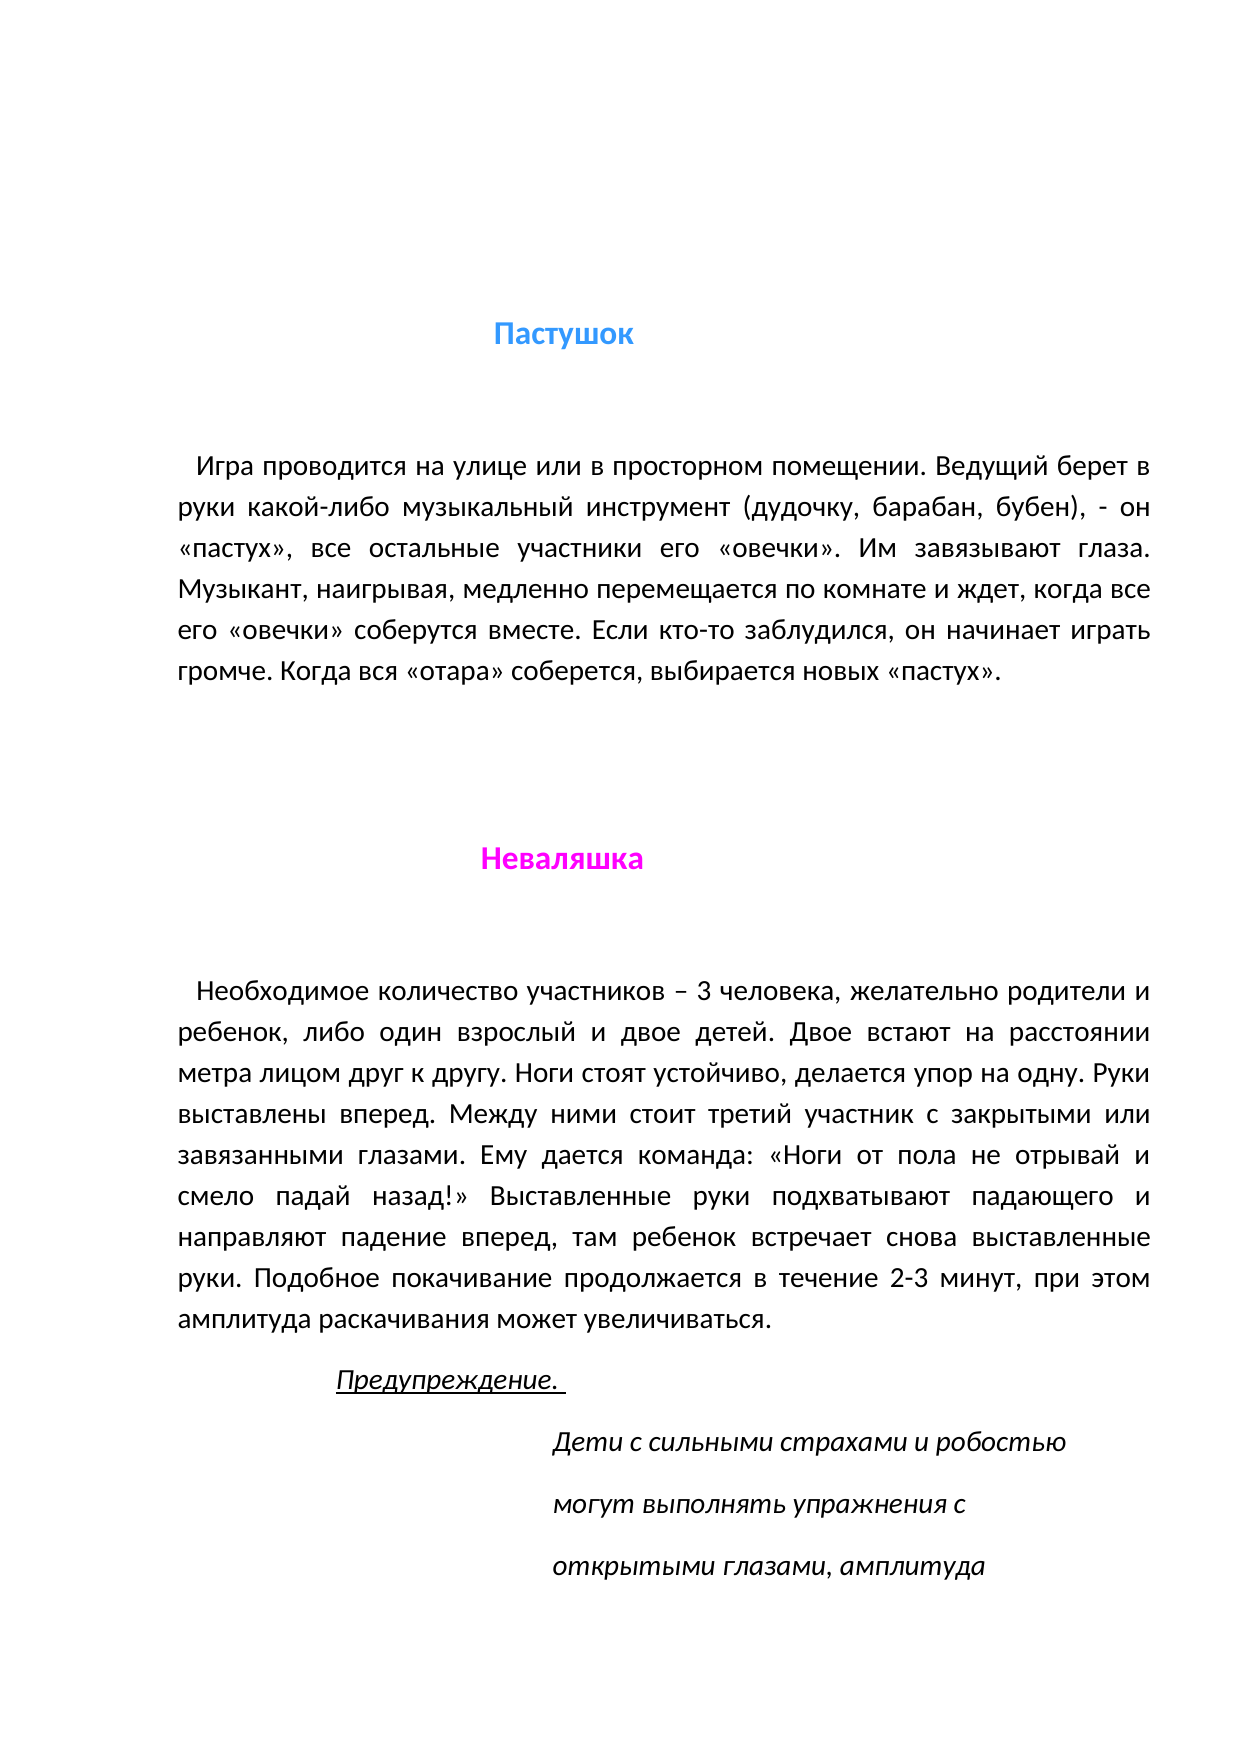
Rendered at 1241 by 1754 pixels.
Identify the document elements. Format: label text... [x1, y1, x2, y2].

text Неваляшка [177, 837, 1152, 878]
text Предупреждение. [177, 1361, 1152, 1397]
text могут выполнять упражнения с [177, 1485, 1152, 1521]
text Игра проводится на улице или в просторном помещении. Ведущий берет в руки какой-либо музыкальный инструмент (дудочку, барабан, бубен), - он «пастух», все остальные участники его «овечки». Им завязывают глаза. Музыкант, наигрывая, медленно перемещается по комнате и ждет, когда все его «овечки» соберутся вместе. Если кто-то заблудился, он начинает играть громче. Когда вся «отара» соберется, выбирается новых «пастух». [177, 447, 1152, 687]
text Пастушок [177, 312, 1152, 352]
text открытыми глазами, амплитуда [177, 1547, 1152, 1582]
text Необходимое количество участников – 3 человека, желательно родители и ребенок, либо один взрослый и двое детей. Двое встают на расстоянии метра лицом друг к другу. Ноги стоят устойчиво, делается упор на одну. Руки выставлены вперед. Между ними стоит третий участник с закрытыми или завязанными глазами. Ему дается команда: «Ноги от пола не отрывай и смело падай назад!» Выставленные руки подхватывают падающего и направляют падение вперед, там ребенок встречает снова выставленные руки. Подобное покачивание продолжается в течение 2-3 минут, при этом амплитуда раскачивания может увеличиваться. [177, 972, 1152, 1335]
text Дети с сильными страхами и робостью [177, 1423, 1152, 1459]
